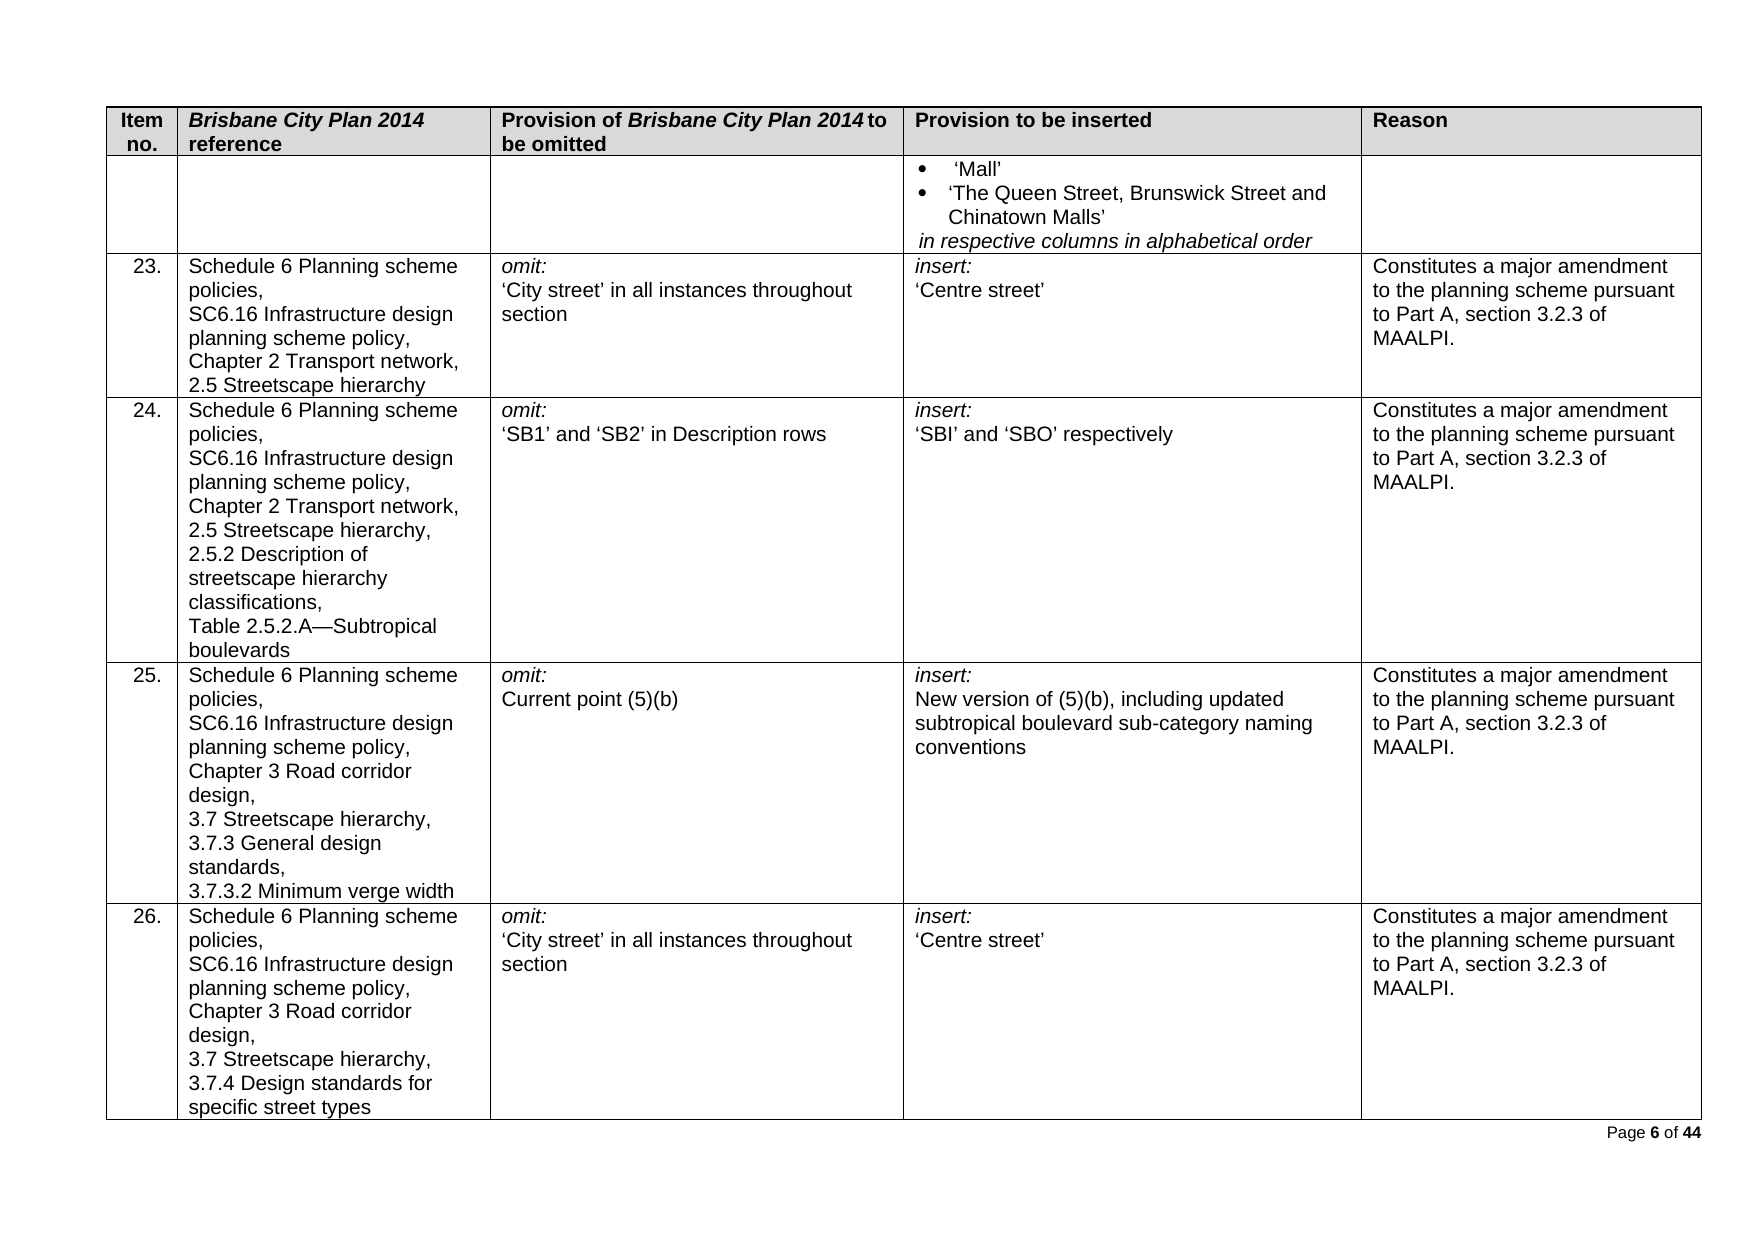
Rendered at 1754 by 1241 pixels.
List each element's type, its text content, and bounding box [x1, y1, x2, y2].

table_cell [904, 156, 1361, 252]
table_header Provision to be inserted [904, 108, 1361, 155]
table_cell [1362, 904, 1701, 1119]
table_cell Schedule 6 Planning scheme policies, SC6.16 Infrastructure design planning scheme policy, Chapter 3 Road corridor design, 3.7 Streetscape hierarchy, 3.7.4 Design standards for specific street types [178, 904, 490, 1119]
table_cell omit: ‘City street’ in all instances throughout section [491, 904, 903, 1119]
table_cell [107, 904, 177, 1119]
table_header Brisbane City Plan 2014 reference [178, 108, 490, 155]
table_cell Constitutes a major amendment to the planning scheme pursuant to Part A, section 3.2.3 of MAALPI. [1362, 663, 1701, 902]
table_cell omit: ‘City street’ in all instances throughout section [491, 254, 903, 397]
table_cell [178, 156, 490, 252]
table_cell Schedule 6 Planning scheme policies, SC6.16 Infrastructure design planning scheme policy, Chapter 2 Transport network, 2.5 Streetscape hierarchy [178, 254, 490, 397]
table_cell Schedule 6 Planning scheme policies, SC6.16 Infrastructure design planning scheme policy, Chapter 2 Transport network, 2.5 Streetscape hierarchy, 2.5.2 Description of streetscape hierarchy classifications, Table 2.5.2.A—Subtropical boulevards [178, 398, 490, 662]
table_cell insert: ‘Centre street’ [904, 254, 1361, 397]
table_cell Constitutes a major amendment to the planning scheme pursuant to Part A, section 3.2.3 of MAALPI. [1362, 398, 1701, 662]
table_cell [107, 156, 177, 252]
table_cell - [491, 156, 903, 252]
table_cell [107, 254, 177, 397]
table_cell omit: Current point (5)(b) [491, 663, 903, 902]
table_cell insert: ‘SBI’ and ‘SBO’ respectively [904, 398, 1361, 662]
table_cell [107, 398, 177, 662]
table_header Provision of Brisbane City Plan 2014 to be omitted [491, 108, 903, 155]
table_header Reason [1362, 108, 1701, 155]
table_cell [1362, 156, 1701, 252]
table_cell Constitutes a major amendment to the planning scheme pursuant to Part A, section 3.2.3 of MAALPI. [1362, 254, 1701, 397]
table_header Item no. [107, 108, 177, 155]
table_cell Schedule 6 Planning scheme policies, SC6.16 Infrastructure design planning scheme policy, Chapter 3 Road corridor design, 3.7 Streetscape hierarchy, 3.7.3 General design standards, 3.7.3.2 Minimum verge width [178, 663, 490, 902]
table_cell omit: ‘SB1’ and ‘SB2’ in Description rows [491, 398, 903, 662]
table_cell [107, 663, 177, 902]
table_cell insert: New version of (5)(b), including updated subtropical boulevard sub-category naming conventions [904, 663, 1361, 902]
table_cell insert: ‘Centre street’ [904, 904, 1361, 1119]
